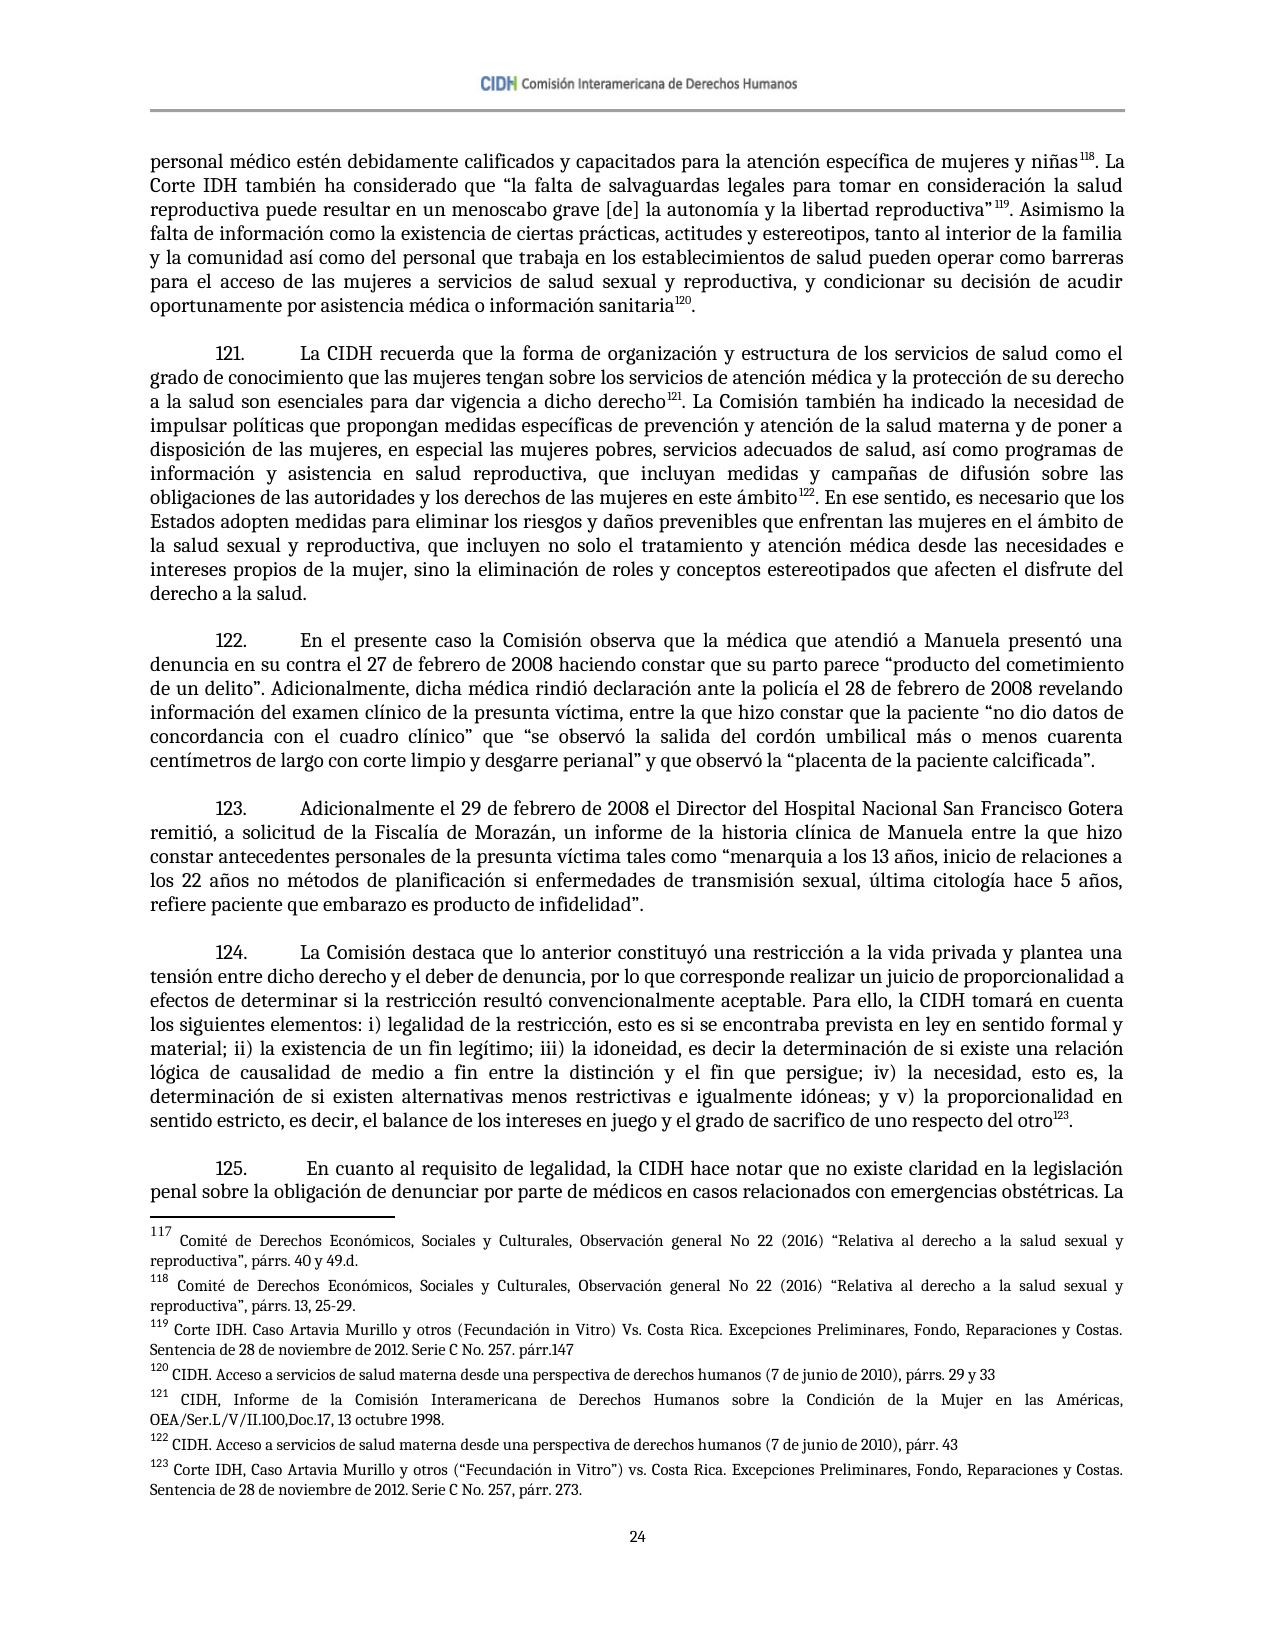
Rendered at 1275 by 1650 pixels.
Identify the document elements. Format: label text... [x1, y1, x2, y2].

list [150, 1156, 1125, 1204]
picture [475, 75, 800, 93]
list Adicionalmente el 29 de febrero de 2008 el Director del Hospital Nacional San Francisco Gotera remitió, a solicitud de la Fiscalía de Morazán, un informe de la historia clínica de Manuela entre la que hizo constar antecedentes personales de la presunta víctima tales como “menarquia a los 13 años, inicio de relaciones a los 22 años no métodos de planificación si enfermedades de transmisión sexual, última citología hace 5 años, refiere paciente que embarazo es producto de infidelidad”. [150, 797, 1125, 917]
list La CIDH recuerda que la forma de organización y estructura de los servicios de salud como el grado de conocimiento que las mujeres tengan sobre los servicios de atención médica y la protección de su derecho a la salud son esenciales para dar vigencia a dicho derecho. La Comisión también ha indicado la necesidad de impulsar políticas que propongan medidas específicas de prevención y atención de la salud materna y de poner a disposición de las mujeres, en especial las mujeres pobres, servicios adecuados de salud, así como programas de información y asistencia en salud reproductiva, que incluyan medidas y campañas de difusión sobre las obligaciones de las autoridades y los derechos de las mujeres en este ámbito. En ese sentido, es necesario que los Estados adopten medidas para eliminar los riesgos y daños prevenibles que enfrentan las mujeres en el ámbito de la salud sexual y reproductiva, que incluyen no solo el tratamiento y atención médica desde las necesidades e intereses propios de la mujer, sino la eliminación de roles y conceptos estereotipados que afecten el disfrute del derecho a la salud. [150, 342, 1125, 605]
list La Comisión destaca que lo anterior constituyó una restricción a la vida privada y plantea una tensión entre dicho derecho y el deber de denuncia, por lo que corresponde realizar un juicio de proporcionalidad a efectos de determinar si la restricción resultó convencionalmente aceptable. Para ello, la CIDH tomará en cuenta los siguientes elementos: i) legalidad de la restricción, esto es si se encontraba prevista en ley en sentido formal y material; ii) la existencia de un fin legítimo; iii) la idoneidad, es decir la determinación de si existe una relación lógica de causalidad de medio a fin entre la distinción y el fin que persigue; iv) la necesidad, esto es, la determinación de si existen alternativas menos restrictivas e igualmente idóneas; y v) la proporcionalidad en sentido estricto, es decir, el balance de los intereses en juego y el grado de sacrifico de uno respecto del otro. [150, 941, 1125, 1132]
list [150, 150, 1125, 318]
list En el presente caso la Comisión observa que la médica que atendió a Manuela presentó una denuncia en su contra el 27 de febrero de 2008 haciendo constar que su parto parece “producto del cometimiento de un delito”. Adicionalmente, dicha médica rindió declaración ante la policía el 28 de febrero de 2008 revelando información del examen clínico de la presunta víctima, entre la que hizo constar que la paciente “no dio datos de concordancia con el cuadro clínico” que “se observó la salida del cordón umbilical más o menos cuarenta centímetros de largo con corte limpio y desgarre perianal” y que observó la “placenta de la paciente calcificada”. [150, 629, 1125, 773]
